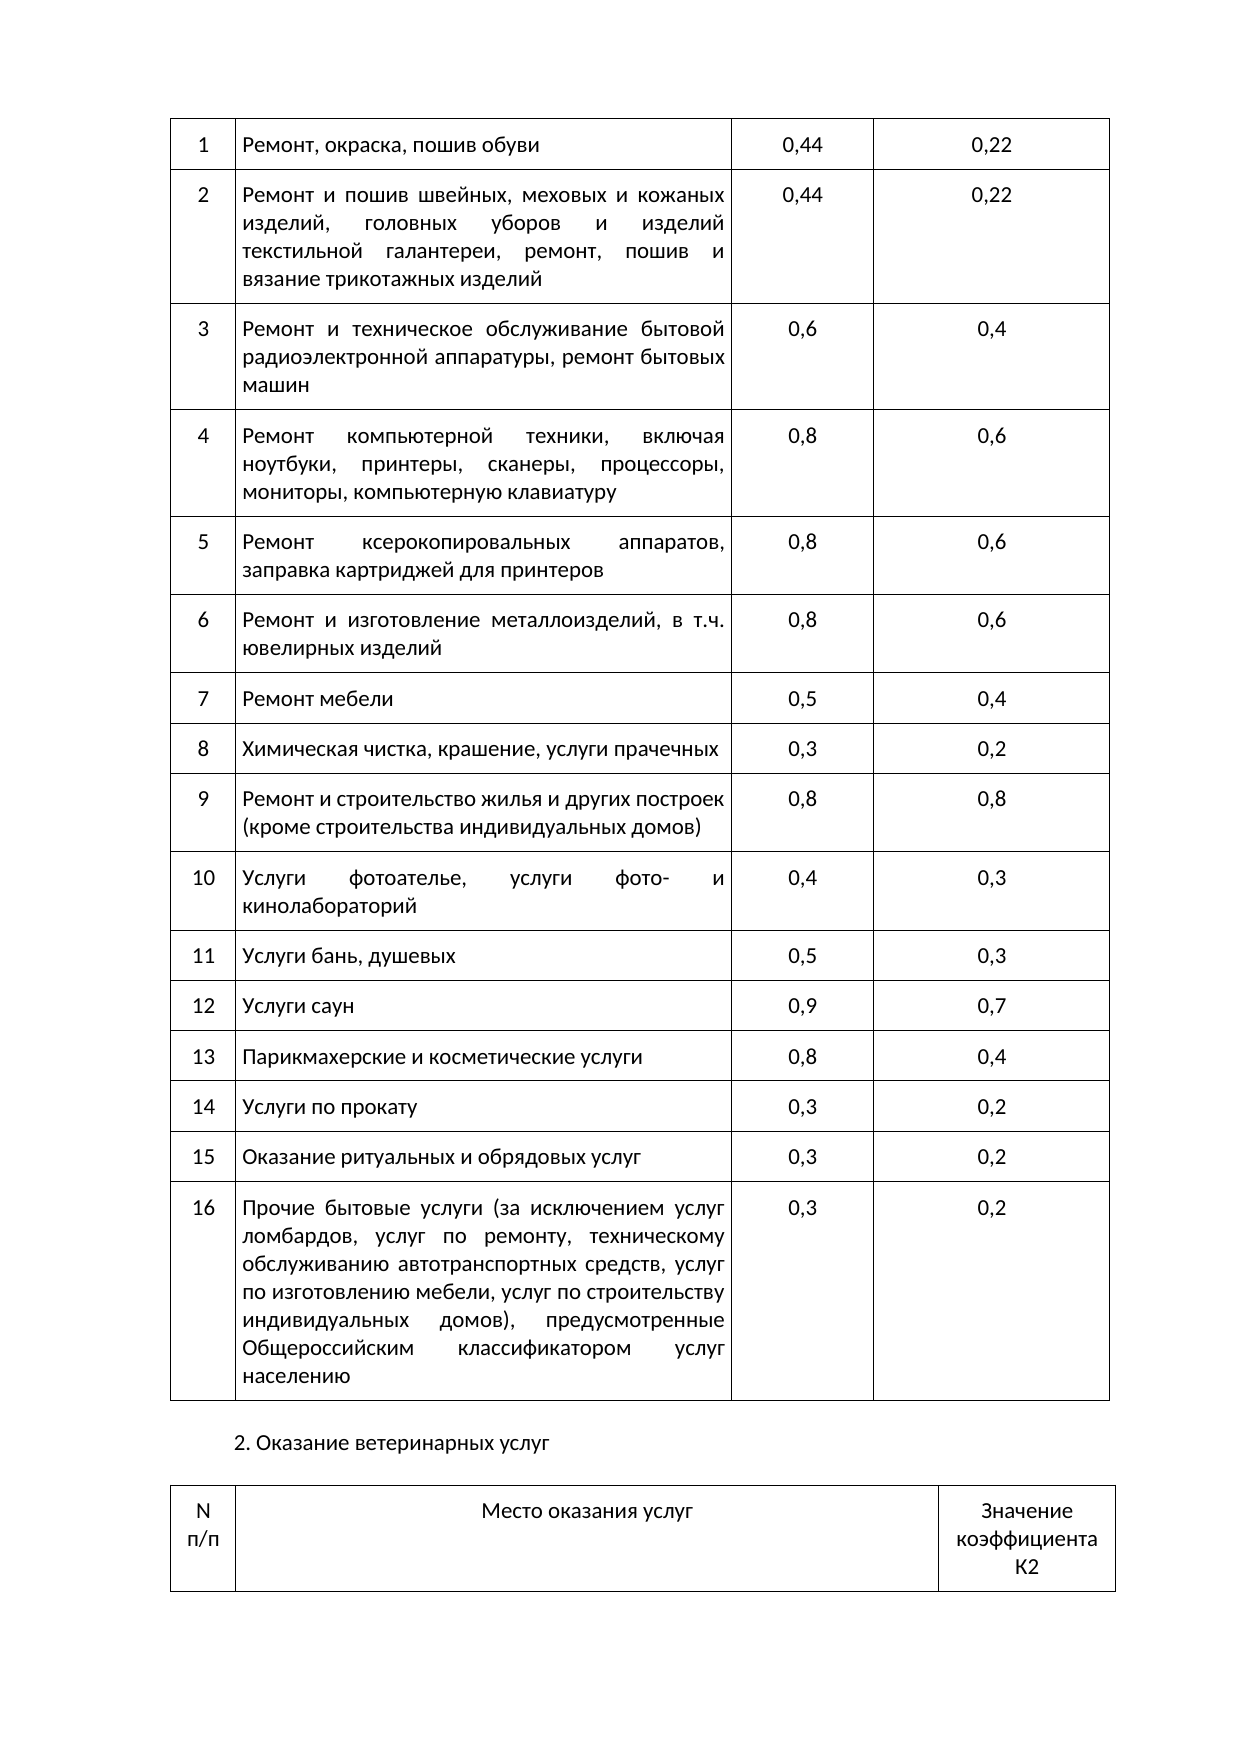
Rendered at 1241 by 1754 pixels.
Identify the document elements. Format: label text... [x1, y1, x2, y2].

table_cell Ремонт мебели [236, 673, 731, 722]
table_cell 0,2 [874, 1081, 1109, 1131]
table_cell 9 [171, 774, 235, 851]
table_cell Ремонт и пошив швейных, меховых и кожаных изделий, головных уборов и изделий текстильной галантереи, ремонт, пошив и вязание трикотажных изделий [236, 170, 731, 303]
table_cell 0,44 [732, 119, 873, 168]
table_cell Услуги по прокату [236, 1081, 731, 1131]
table_cell 0,9 [732, 981, 873, 1030]
table_cell 0,4 [732, 852, 873, 929]
table_cell 16 [171, 1182, 235, 1399]
table_cell 13 [171, 1031, 235, 1080]
table_cell 0,6 [732, 304, 873, 409]
table_cell 0,7 [874, 981, 1109, 1030]
table_cell 3 [171, 304, 235, 409]
table_cell Ремонт ксерокопировальных аппаратов, заправка картриджей для принтеров [236, 517, 731, 594]
table_cell Прочие бытовые услуги (за исключением услуг ломбардов, услуг по ремонту, техническому обслуживанию автотранспортных средств, услуг по изготовлению мебели, услуг по строительству индивидуальных домов), предусмотренные Общероссийским классификатором услуг населению [236, 1182, 731, 1399]
table_cell Ремонт и строительство жилья и других построек (кроме строительства индивидуальных домов) [236, 774, 731, 851]
table_cell 0,8 [732, 595, 873, 672]
table_cell Ремонт и техническое обслуживание бытовой радиоэлектронной аппаратуры, ремонт бытовых машин [236, 304, 731, 409]
table_cell 10 [171, 852, 235, 929]
table_cell Химическая чистка, крашение, услуги прачечных [236, 724, 731, 773]
table_cell 15 [171, 1132, 235, 1181]
table_cell 1 [171, 119, 235, 168]
table_cell 0,8 [732, 774, 873, 851]
table_cell 5 [171, 517, 235, 594]
table_cell 4 [171, 410, 235, 516]
table_cell 8 [171, 724, 235, 773]
table_cell 12 [171, 981, 235, 1030]
table_cell 6 [171, 595, 235, 672]
table_cell Парикмахерские и косметические услуги [236, 1031, 731, 1080]
table_cell 0,3 [874, 852, 1109, 929]
table_cell 14 [171, 1081, 235, 1131]
table_cell 11 [171, 931, 235, 980]
table_cell Ремонт и изготовление металлоизделий, в т.ч. ювелирных изделий [236, 595, 731, 672]
table_cell Услуги саун [236, 981, 731, 1030]
table_cell 0,3 [732, 1081, 873, 1131]
table_cell 0,6 [874, 595, 1109, 672]
table_cell 0,8 [732, 517, 873, 594]
table_cell 0,2 [874, 724, 1109, 773]
table_cell 0,5 [732, 673, 873, 722]
table_cell Оказание ритуальных и обрядовых услуг [236, 1132, 731, 1181]
table_cell 0,5 [732, 931, 873, 980]
table_cell 7 [171, 673, 235, 722]
table_cell 0,2 [874, 1132, 1109, 1181]
table_cell Услуги фотоателье, услуги фото- и кинолабораторий [236, 852, 731, 929]
table_cell 0,3 [732, 1182, 873, 1399]
table_cell 0,3 [874, 931, 1109, 980]
table_cell 0,8 [874, 774, 1109, 851]
table_cell 0,8 [732, 410, 873, 516]
table_cell 0,22 [874, 170, 1109, 303]
table_cell 0,6 [874, 410, 1109, 516]
table_cell 0,4 [874, 304, 1109, 409]
table_cell Ремонт, окраска, пошив обуви [236, 119, 731, 168]
table_cell 0,4 [874, 1031, 1109, 1080]
table_cell 0,4 [874, 673, 1109, 722]
table_cell 0,2 [874, 1182, 1109, 1399]
table_header Значение коэффициента К2 [939, 1486, 1115, 1591]
table_cell Ремонт компьютерной техники, включая ноутбуки, принтеры, сканеры, процессоры, мониторы, компьютерную клавиатуру [236, 410, 731, 516]
text 2. Оказание ветеринарных услуг [177, 1428, 1152, 1457]
table_cell 0,8 [732, 1031, 873, 1080]
table_cell 2 [171, 170, 235, 303]
table_cell 0,3 [732, 724, 873, 773]
table_cell 0,22 [874, 119, 1109, 168]
table_header N п/п [171, 1486, 235, 1591]
table_cell 0,44 [732, 170, 873, 303]
table_header Место оказания услуг [236, 1486, 938, 1591]
table_cell 0,3 [732, 1132, 873, 1181]
table_cell 0,6 [874, 517, 1109, 594]
table_cell Услуги бань, душевых [236, 931, 731, 980]
